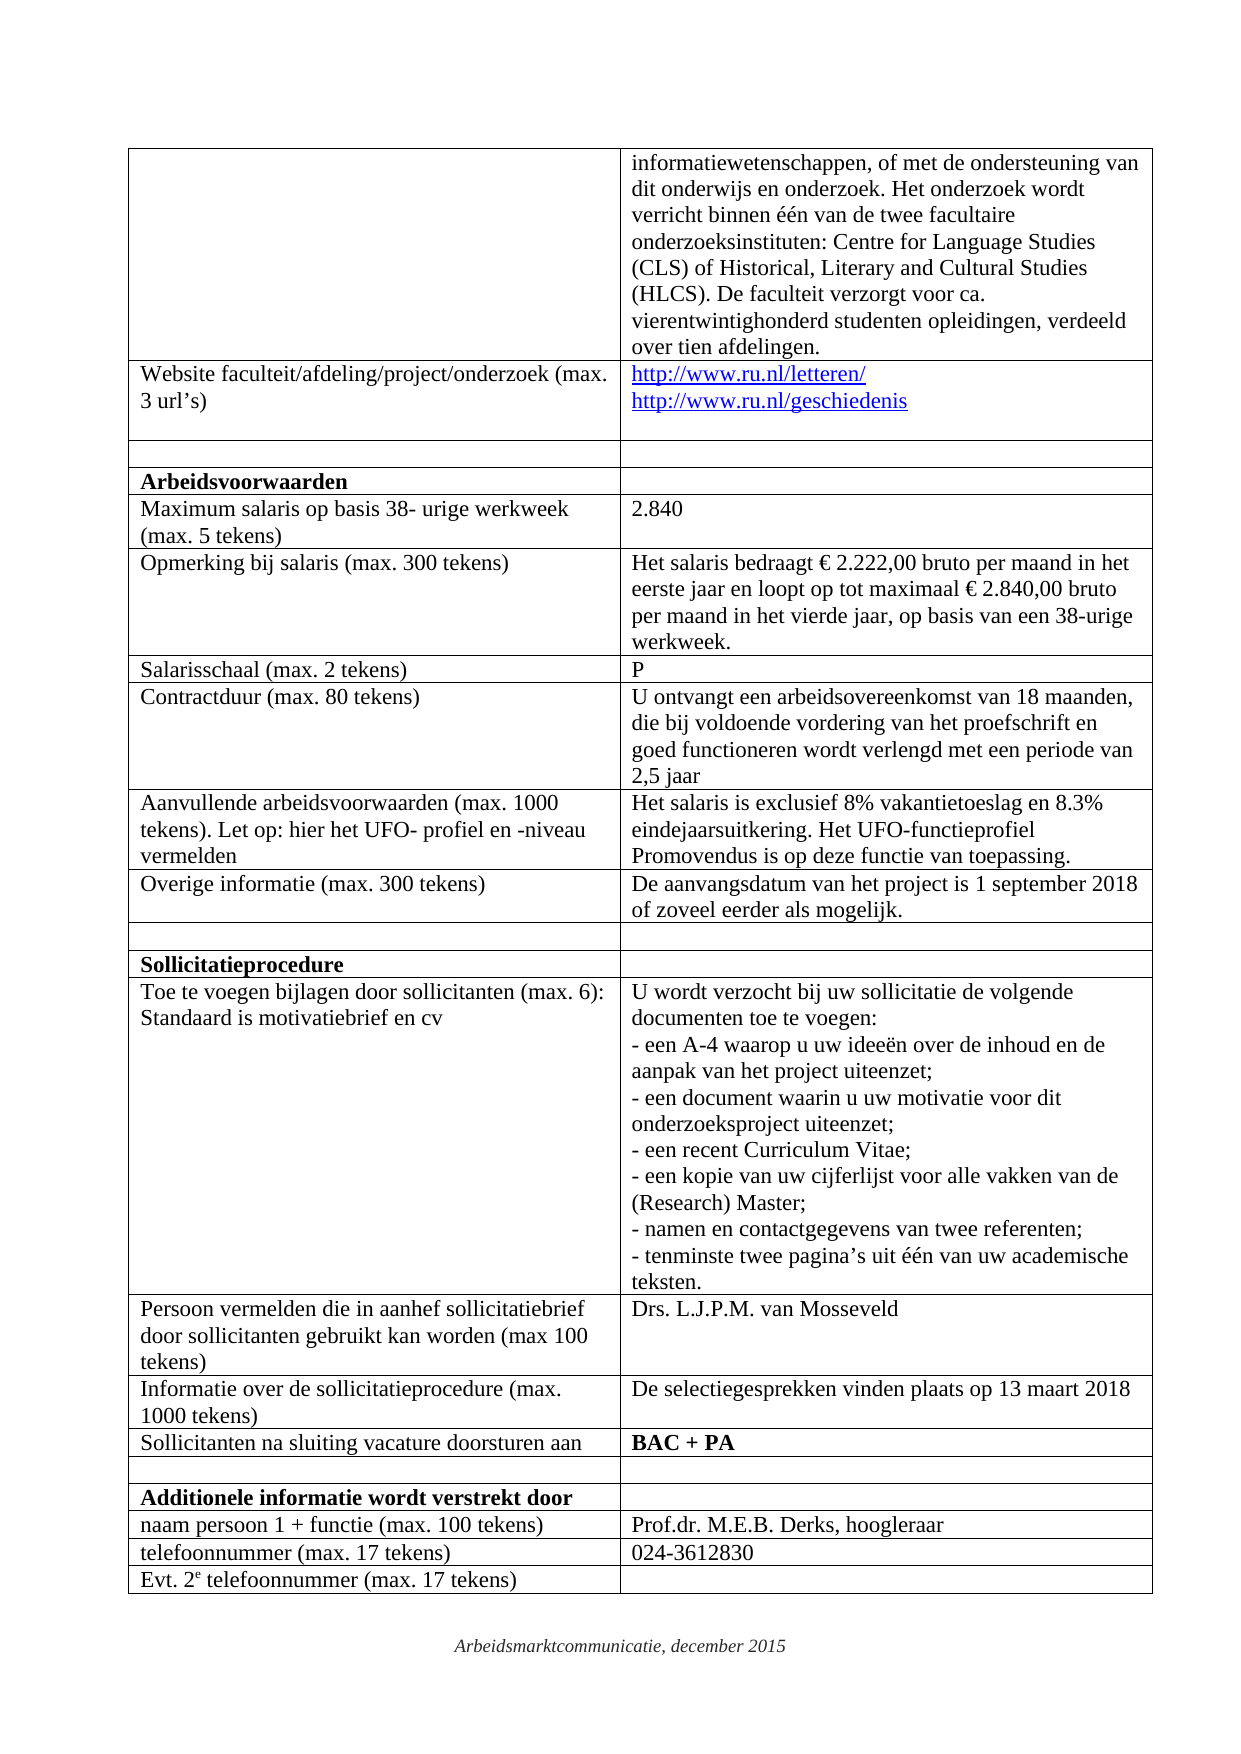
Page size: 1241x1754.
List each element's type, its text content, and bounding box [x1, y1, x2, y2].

table_cell Sollicitatieprocedure [129, 951, 620, 977]
table_cell Informatie over de sollicitatieprocedure (max. 1000 tekens) [129, 1376, 620, 1428]
table_cell http://www.ru.nl/letteren/ http://www.ru.nl/geschiedenis [621, 361, 1152, 439]
table_cell Maximum salaris op basis 38- urige werkweek (max. 5 tekens) [129, 495, 620, 548]
table_cell [621, 441, 1152, 467]
table_cell Persoon vermelden die in aanhef sollicitatiebrief door sollicitanten gebruikt kan worden (max 100 tekens) [129, 1295, 620, 1374]
table_cell [621, 923, 1152, 950]
table_cell U wordt verzocht bij uw sollicitatie de volgende documenten toe te voegen: - een A-4 waarop u uw ideeën over de inhoud en de aanpak van het project uiteenzet; - een document waarin u uw motivatie voor dit onderzoeksproject uiteenzet; - een recent Curriculum Vitae; - een kopie van uw cijferlijst voor alle vakken van de (Research) Master; - namen en contactgegevens van twee referenten; - tenminste twee pagina’s uit één van uw academische teksten. [621, 978, 1152, 1294]
table_cell Opmerking bij salaris (max. 300 tekens) [129, 549, 620, 654]
table_cell Sollicitanten na sluiting vacature doorsturen aan [129, 1429, 620, 1456]
table_cell naam persoon 1 + functie (max. 100 tekens) [129, 1511, 620, 1538]
table_cell [621, 1566, 1152, 1593]
table_cell Prof.dr. M.E.B. Derks, hoogleraar [621, 1511, 1152, 1538]
table_cell 024-3612830 [621, 1539, 1152, 1565]
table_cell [129, 149, 620, 359]
table_cell [621, 1484, 1152, 1510]
table_cell Additionele informatie wordt verstrekt door [129, 1484, 620, 1510]
table_cell Salarisschaal (max. 2 tekens) [129, 656, 620, 682]
table_cell telefoonnummer (max. 17 tekens) [129, 1539, 620, 1565]
table_cell [129, 441, 620, 467]
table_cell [621, 149, 1152, 359]
table_cell Drs. L.J.P.M. van Mosseveld [621, 1295, 1152, 1374]
table_cell Contractduur (max. 80 tekens) [129, 683, 620, 788]
table_cell Arbeidsvoorwaarden [129, 468, 620, 494]
table_cell [621, 1457, 1152, 1483]
table_cell Toe te voegen bijlagen door sollicitanten (max. 6): Standaard is motivatiebrief en cv [129, 978, 620, 1294]
table_cell [621, 951, 1152, 977]
table_cell [129, 1457, 620, 1483]
table_cell BAC + PA [621, 1429, 1152, 1456]
table_cell Evt. 2e telefoonnummer (max. 17 tekens) [129, 1566, 620, 1593]
table_cell De selectiegesprekken vinden plaats op 13 maart 2018 [621, 1376, 1152, 1428]
table_cell De aanvangsdatum van het project is 1 september 2018 of zoveel eerder als mogelijk. [621, 870, 1152, 922]
table_cell 2.840 [621, 495, 1152, 548]
table_cell Website faculteit/afdeling/project/onderzoek (max. 3 url’s) [129, 361, 620, 439]
table_cell U ontvangt een arbeidsovereenkomst van 18 maanden, die bij voldoende vordering van het proefschrift en goed functioneren wordt verlengd met een periode van 2,5 jaar [621, 683, 1152, 788]
table_cell Overige informatie (max. 300 tekens) [129, 870, 620, 922]
table_cell Het salaris is exclusief 8% vakantietoeslag en 8.3% eindejaarsuitkering. Het UFO-functieprofiel Promovendus is op deze functie van toepassing. [621, 790, 1152, 868]
table_cell Aanvullende arbeidsvoorwaarden (max. 1000 tekens). Let op: hier het UFO- profiel en -niveau vermelden [129, 790, 620, 868]
table_cell P [621, 656, 1152, 682]
table_cell [621, 468, 1152, 494]
table_cell [129, 923, 620, 950]
table_cell Het salaris bedraagt € 2.222,00 bruto per maand in het eerste jaar en loopt op tot maximaal € 2.840,00 bruto per maand in het vierde jaar, op basis van een 38-urige werkweek. [621, 549, 1152, 654]
